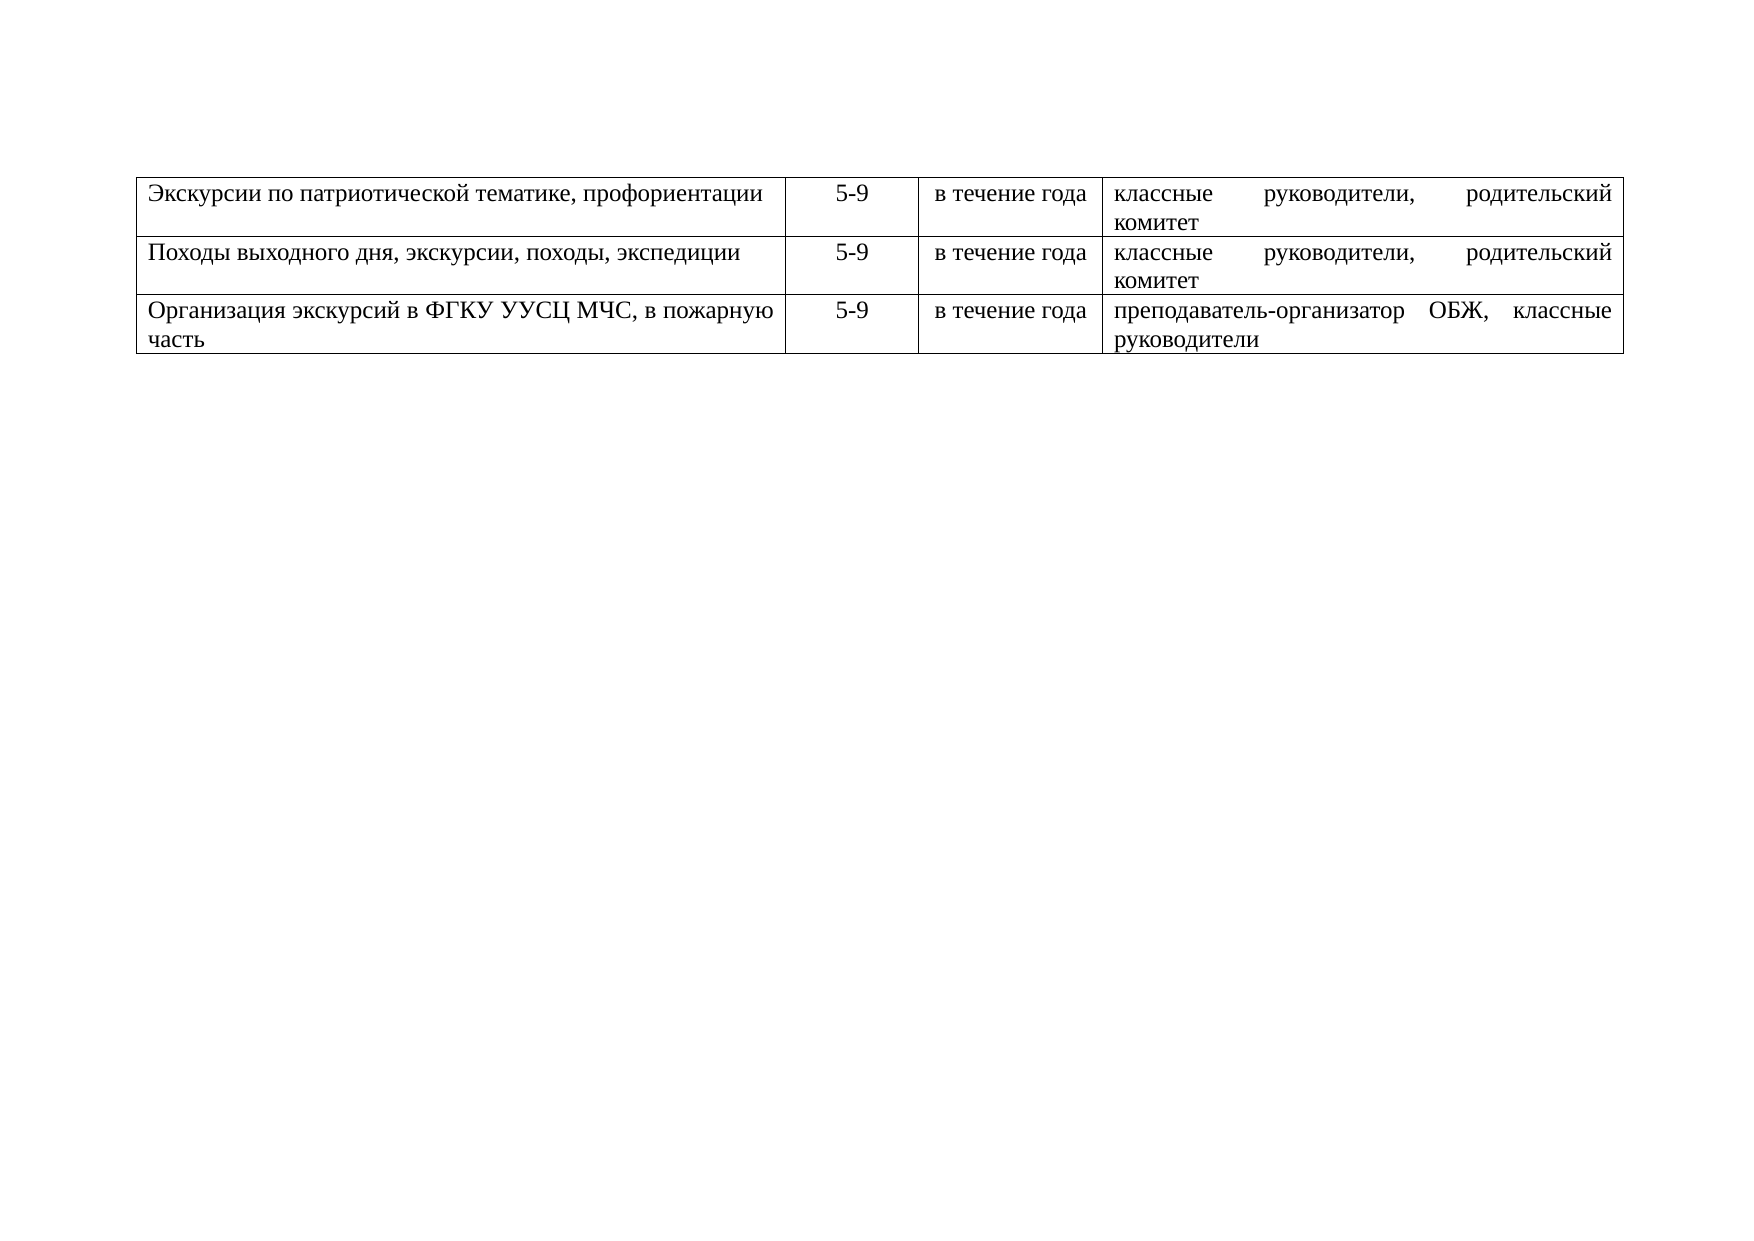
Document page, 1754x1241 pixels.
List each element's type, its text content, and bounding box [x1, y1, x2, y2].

table_cell в течение года [919, 237, 1102, 294]
table_cell 5-9 [786, 237, 918, 294]
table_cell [1103, 178, 1623, 236]
table_cell 5-9 [786, 295, 918, 353]
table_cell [1103, 237, 1623, 294]
table_cell в течение года [919, 295, 1102, 353]
table_cell Организация экскурсий в ФГКУ УУСЦ МЧС, в пожарную часть [137, 295, 785, 353]
table_cell Походы выходного дня, экскурсии, походы, экспедиции [137, 237, 785, 294]
table_cell 5-9 [786, 178, 918, 236]
table_cell преподаватель-организатор ОБЖ, классные руководители [1103, 295, 1623, 353]
table_cell в течение года [919, 178, 1102, 236]
table_cell Экскурсии по патриотической тематике, профориентации [137, 178, 785, 236]
